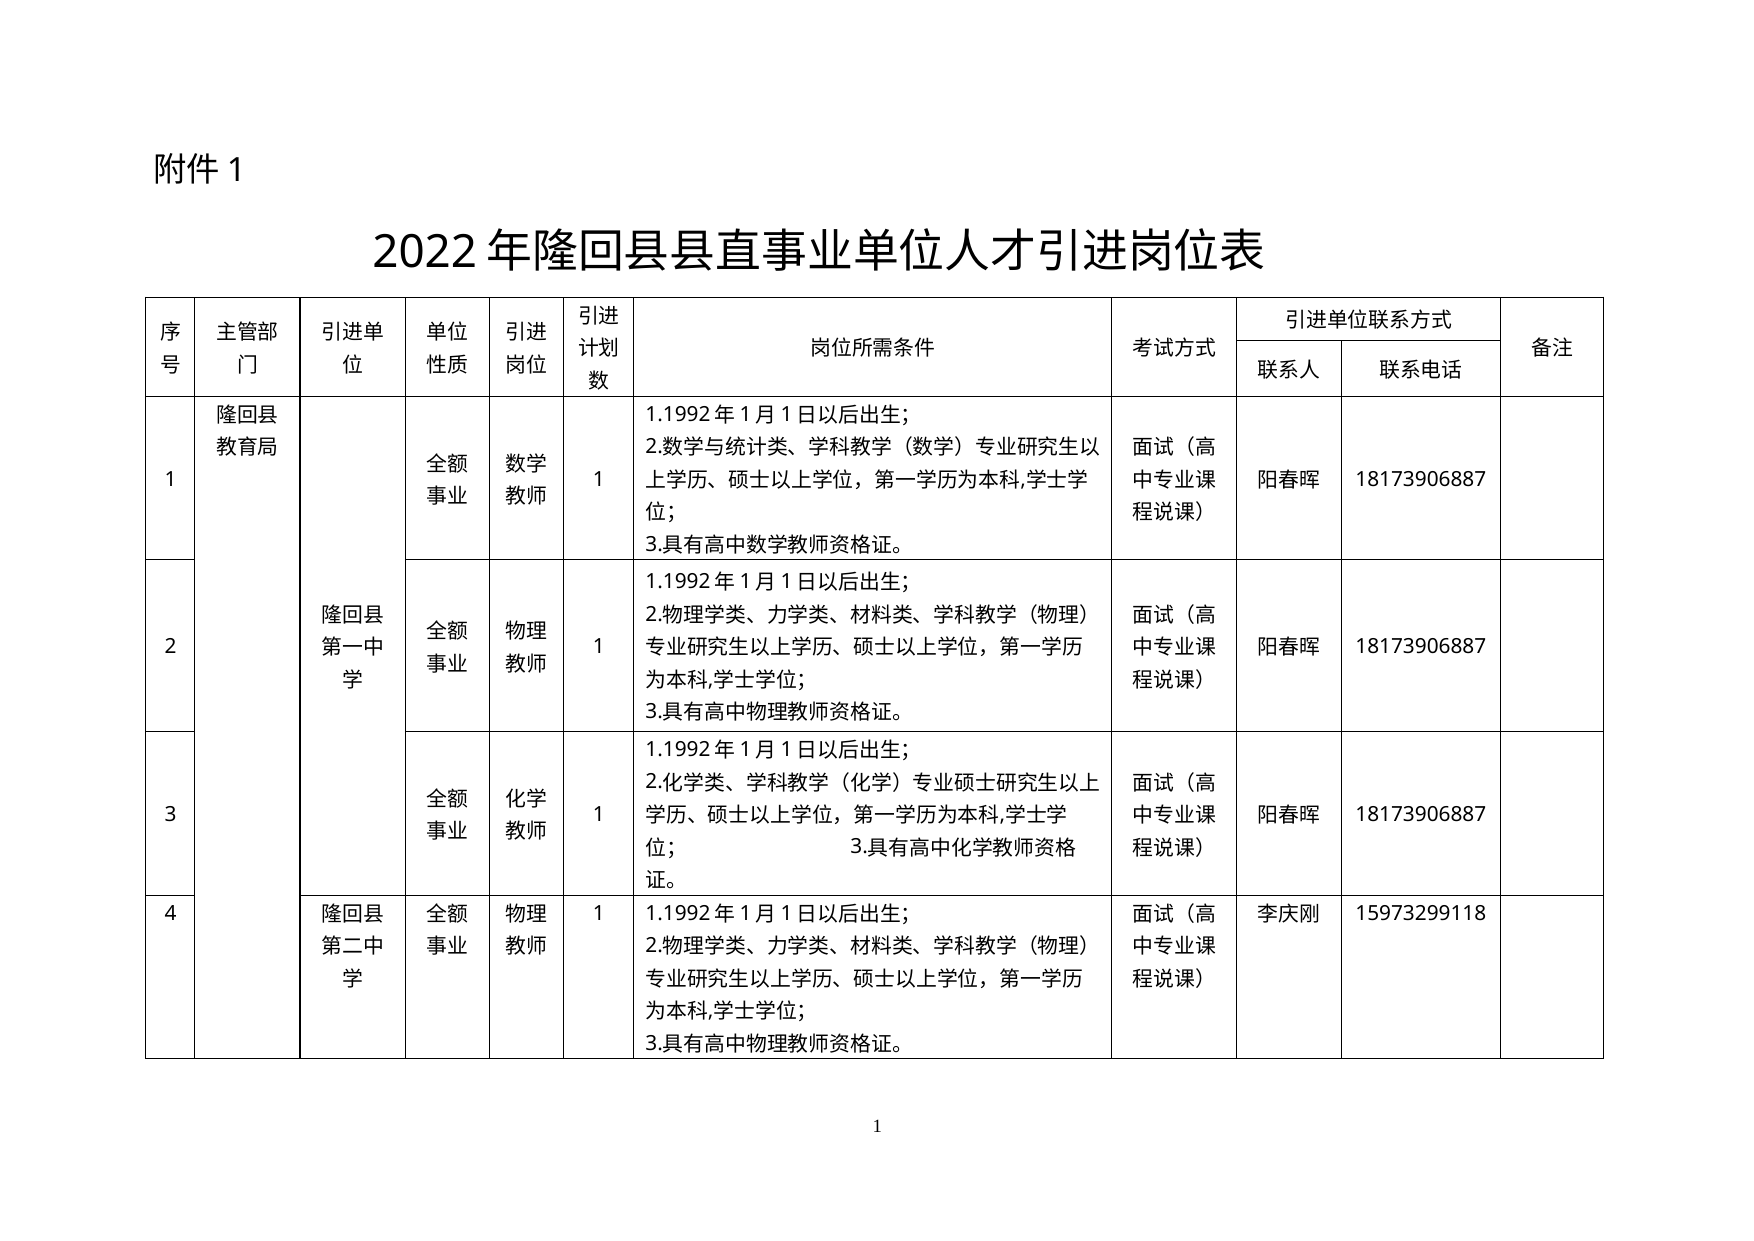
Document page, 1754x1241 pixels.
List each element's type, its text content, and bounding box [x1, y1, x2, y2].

table_cell 面试（高中专业课程说课） [1112, 560, 1236, 731]
table_cell 隆回县教育局 [195, 397, 299, 1058]
table_header 引进计划数 [564, 298, 633, 396]
table_header 备注 [1501, 298, 1603, 396]
table_cell 1 [564, 732, 633, 894]
text 2022年隆回县县直事业单位人才引进岗位表 [148, 199, 1490, 297]
table_cell 隆回县第一中学 [301, 397, 405, 894]
table_cell 面试（高中专业课程说课） [1112, 397, 1236, 559]
table_cell 1 [564, 397, 633, 559]
table_cell 联系电话 [1342, 341, 1500, 396]
table_cell 联系人 [1237, 341, 1341, 396]
table_cell 3 [146, 732, 194, 894]
table_header 岗位所需条件 [634, 298, 1111, 396]
table_cell 1.1992年1月1日以后出生； 2.化学类、学科教学（化学）专业硕士研究生以上学历、硕士以上学位，第一学历为本科,学士学位； 3.具有高中化学教师资格证。 [634, 732, 1111, 894]
table_cell 18173906887 [1342, 560, 1500, 731]
table_cell 李庆刚 [1237, 896, 1341, 1058]
table_cell 4 [146, 896, 194, 1058]
table_cell [1501, 560, 1603, 731]
table_header 引进单位联系方式 [1237, 298, 1500, 340]
table_cell 全额事业 [406, 732, 489, 894]
table_cell 隆回县第二中学 [301, 896, 405, 1058]
table_cell 面试（高中专业课程说课） [1112, 896, 1236, 1058]
table_cell 面试（高中专业课程说课） [1112, 732, 1236, 894]
table_cell 1.1992年1月1日以后出生； 2.物理学类、力学类、材料类、学科教学（物理）专业研究生以上学历、硕士以上学位，第一学历为本科,学士学位； 3.具有高中物理教师资格证。 [634, 560, 1111, 731]
table_cell 1 [146, 397, 194, 559]
table_cell [1501, 896, 1603, 1058]
table_cell 1.1992年1月1日以后出生； 2.物理学类、力学类、材料类、学科教学（物理）专业研究生以上学历、硕士以上学位，第一学历为本科,学士学位； 3.具有高中物理教师资格证。 [634, 896, 1111, 1058]
table_cell 18173906887 [1342, 397, 1500, 559]
table_cell [1501, 732, 1603, 894]
table_cell 阳春晖 [1237, 732, 1341, 894]
table_cell 阳春晖 [1237, 560, 1341, 731]
table_cell [1501, 397, 1603, 559]
table_cell 物理教师 [490, 560, 563, 731]
table_header 考试方式 [1112, 298, 1236, 396]
table_cell 全额事业 [406, 397, 489, 559]
table_header 单位性质 [406, 298, 489, 396]
table_cell 全额事业 [406, 896, 489, 1058]
table_cell 1.1992年1月1日以后出生； 2.数学与统计类、学科教学（数学）专业研究生以上学历、硕士以上学位，第一学历为本科,学士学位； 3.具有高中数学教师资格证。 [634, 397, 1111, 559]
table_cell 2 [146, 560, 194, 731]
text 附件1 [148, 134, 1490, 199]
table_header 主管部门 [195, 298, 299, 396]
table_cell 化学教师 [490, 732, 563, 894]
table_cell 1 [564, 896, 633, 1058]
table_cell 1 [564, 560, 633, 731]
table_cell 物理教师 [490, 896, 563, 1058]
table_cell 18173906887 [1342, 732, 1500, 894]
table_cell 15973299118 [1342, 896, 1500, 1058]
table_cell 阳春晖 [1237, 397, 1341, 559]
table_cell 全额事业 [406, 560, 489, 731]
table_header 引进岗位 [490, 298, 563, 396]
table_cell 数学教师 [490, 397, 563, 559]
table_header 引进单位 [301, 298, 405, 396]
table_header 序号 [146, 298, 194, 396]
